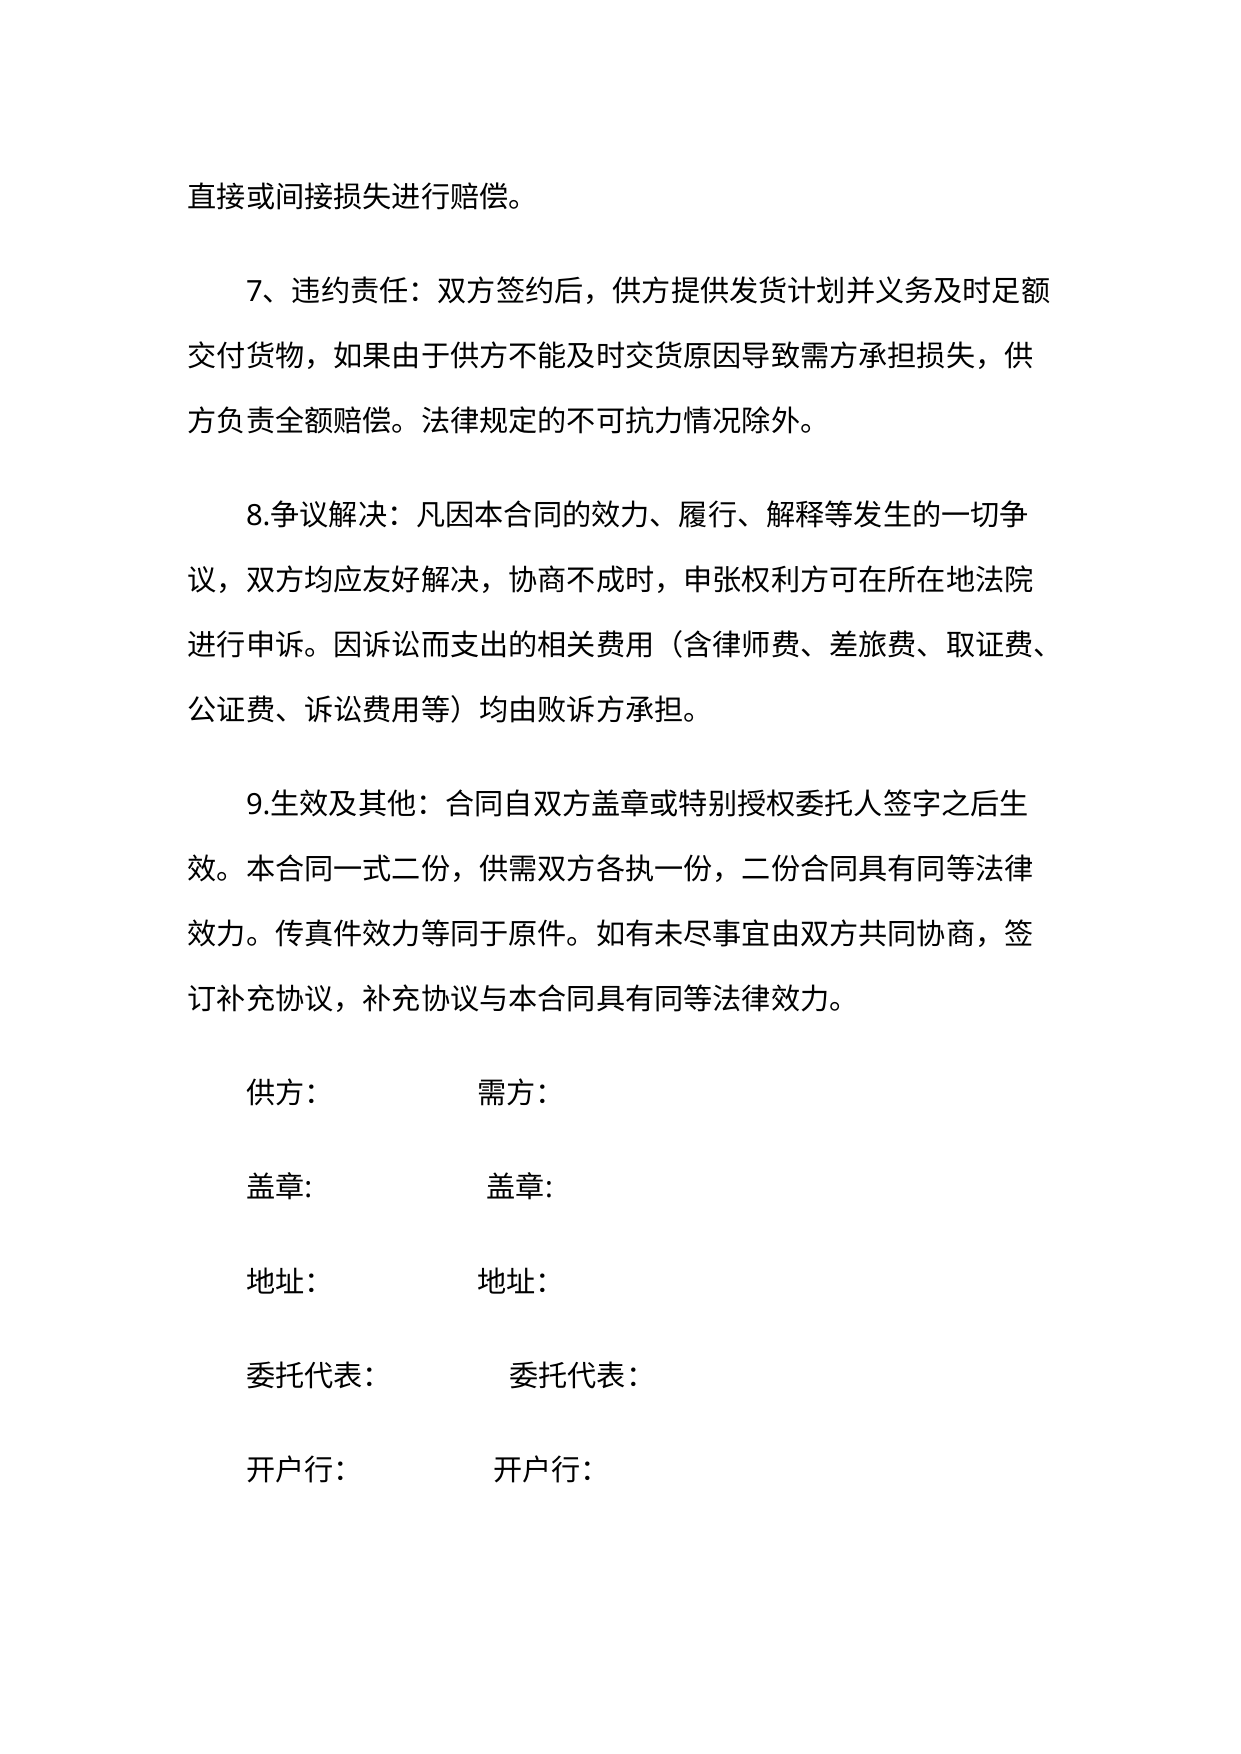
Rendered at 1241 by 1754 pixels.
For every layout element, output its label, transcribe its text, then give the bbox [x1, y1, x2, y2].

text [187, 162, 1053, 227]
text 委托代表： 委托代表： [187, 1341, 1053, 1406]
text 地址： 地址： [187, 1247, 1053, 1312]
text 盖章: 盖章: [187, 1153, 1053, 1218]
text 7、违约责任：双方签约后，供方提供发货计划并义务及时足额交付货物，如果由于供方不能及时交货原因导致需方承担损失，供方负责全额赔偿。法律规定的不可抗力情况除外。 [187, 256, 1053, 451]
text 9.生效及其他：合同自双方盖章或特别授权委托人签字之后生效。本合同一式二份，供需双方各执一份，二份合同具有同等法律效力。传真件效力等同于原件。如有未尽事宜由双方共同协商，签订补充协议，补充协议与本合同具有同等法律效力。 [187, 769, 1053, 1029]
text 供方： 需方： [187, 1059, 1053, 1124]
text 开户行： 开户行： [187, 1435, 1053, 1500]
text 8.争议解决：凡因本合同的效力、履行、解释等发生的一切争议，双方均应友好解决，协商不成时，申张权利方可在所在地法院进行申诉。因诉讼而支出的相关费用（含律师费、差旅费、取证费、公证费、诉讼费用等）均由败诉方承担。 [187, 480, 1053, 740]
